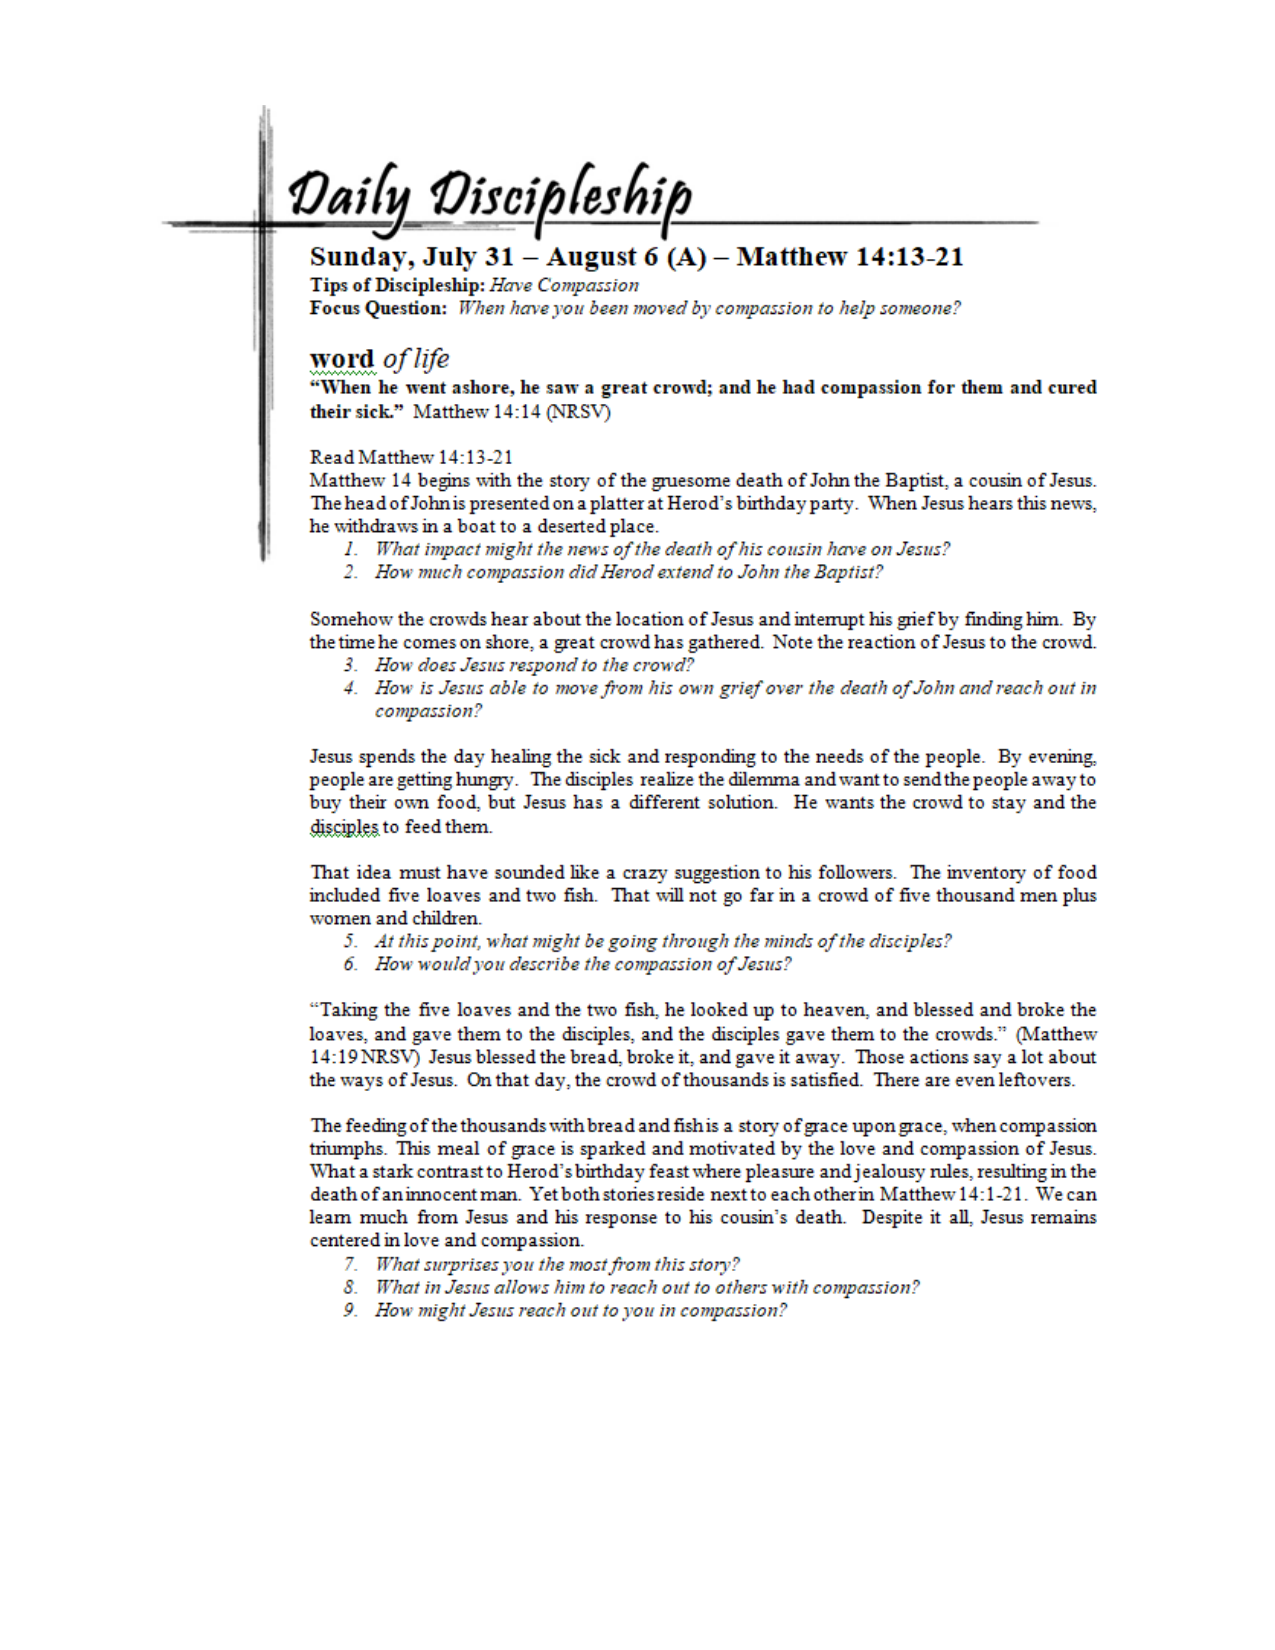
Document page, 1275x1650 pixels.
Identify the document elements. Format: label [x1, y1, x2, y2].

picture [150, 105, 1125, 1332]
